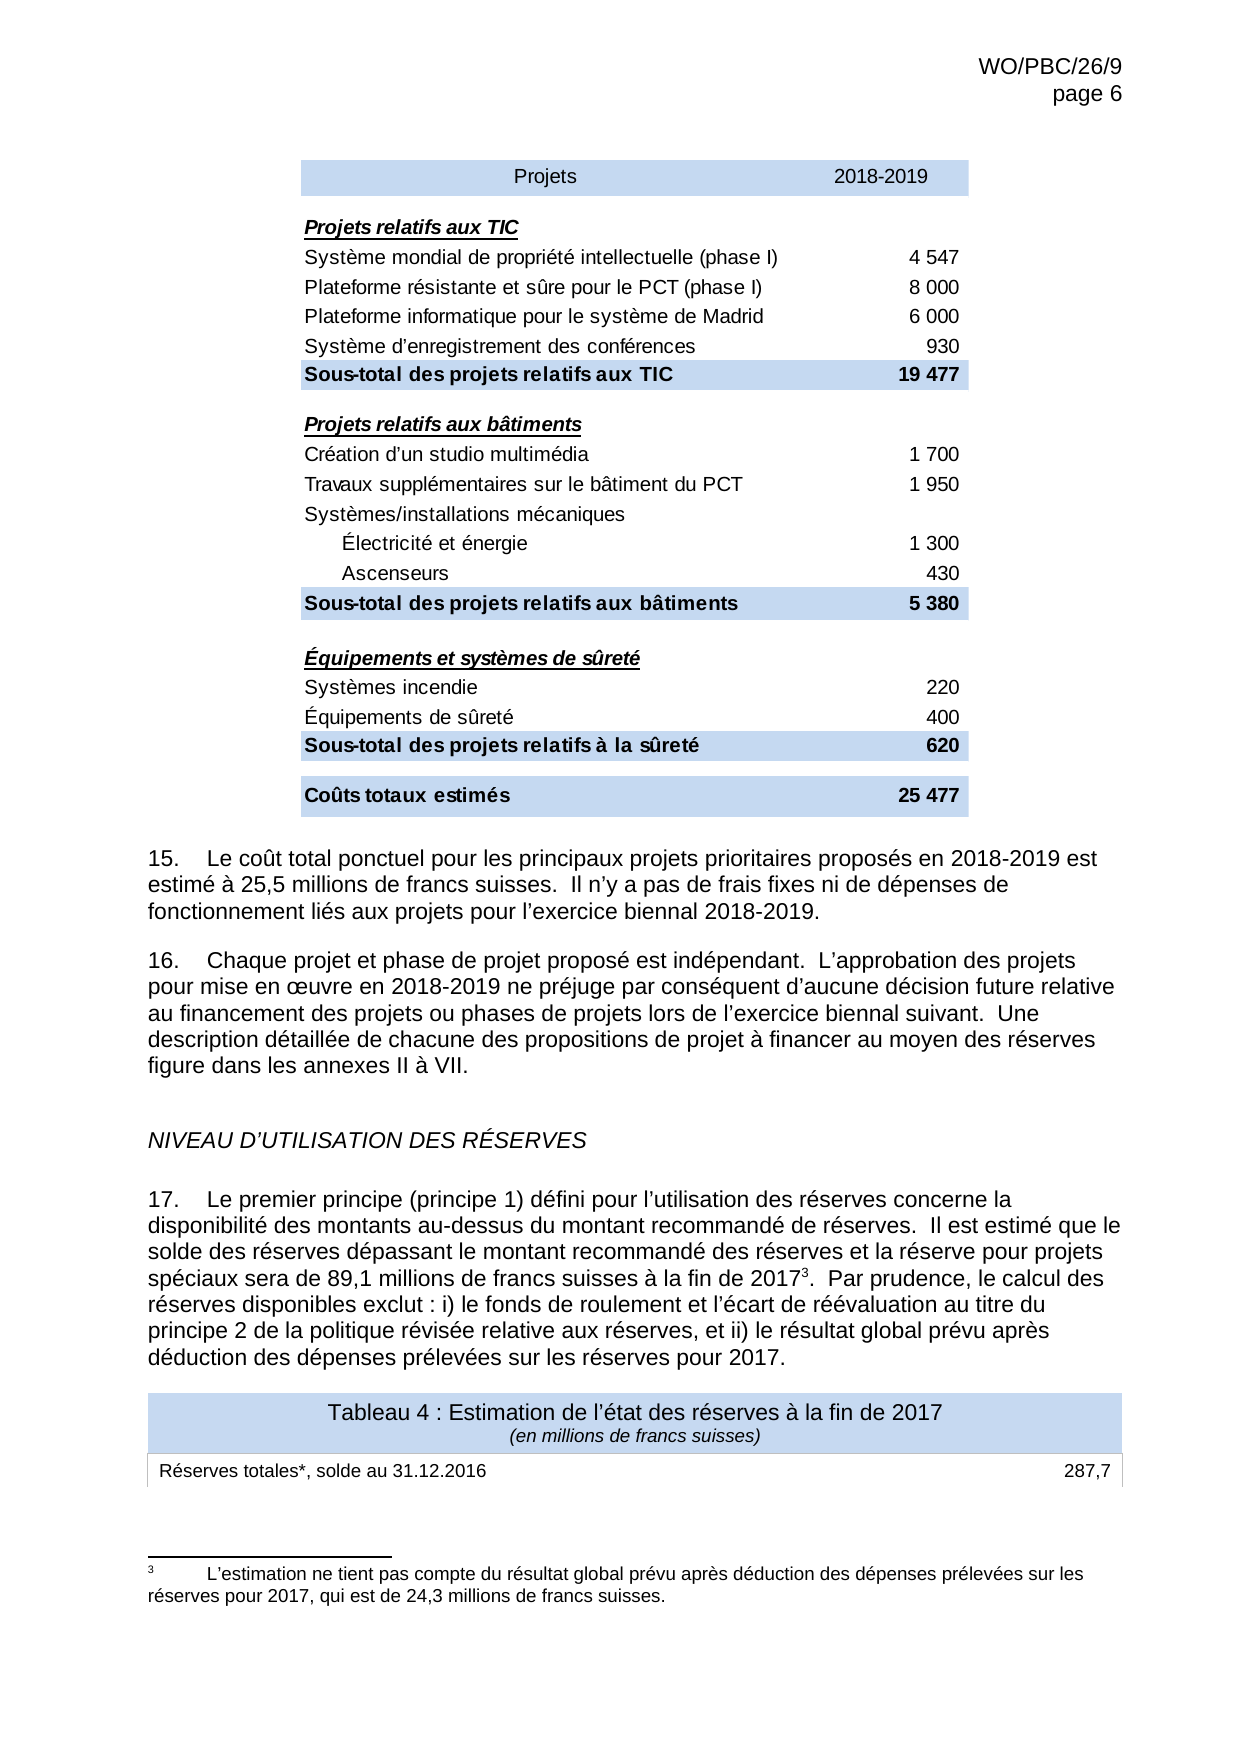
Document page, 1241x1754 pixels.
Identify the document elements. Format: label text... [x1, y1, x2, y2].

text Le premier principe (principe 1) défini pour l’utilisation des réserves concerne la disponibilité des montants au-dessus du montant recommandé de réserves. Il est estimé que le solde des réserves dépassant le montant recommandé des réserves et la réserve pour projets spéciaux sera de 89,1 millions de francs suisses à la fin de 2017. Par prudence, le calcul des réserves disponibles exclut : i) le fonds de roulement et l’écart de réévaluation au titre du principe 2 de la politique révisée relative aux réserves, et ii) le résultat global prévu après déduction des dépenses prélevées sur les réserves pour 2017. [148, 1186, 1122, 1370]
text Le coût total ponctuel pour les principaux projets prioritaires proposés en 2018-2019 est estimé à 25,5 millions de francs suisses. Il n’y a pas de frais fixes ni de dépenses de fonctionnement liés aux projets pour l’exercice biennal 2018-2019. [148, 845, 1122, 924]
table_header Tableau 4 : Estimation de l’état des réserves à la fin de 2017 (en millions de francs suisses) [148, 1393, 1122, 1453]
text Chaque projet et phase de projet proposé est indépendant. L’approbation des projets pour mise en œuvre en 2018-2019 ne préjuge par conséquent d’aucune décision future relative au financement des projets ou phases de projets lors de l’exercice biennal suivant. Une description détaillée de chacune des propositions de projet à financer au moyen des réserves figure dans les annexes II à VII. [148, 947, 1122, 1079]
subtitle Niveau d’utilisation des réserves [148, 1127, 1122, 1153]
table_cell Réserves totales*, solde au 31.12.2016 [148, 1454, 990, 1487]
table_cell 287,7 [990, 1454, 1122, 1487]
